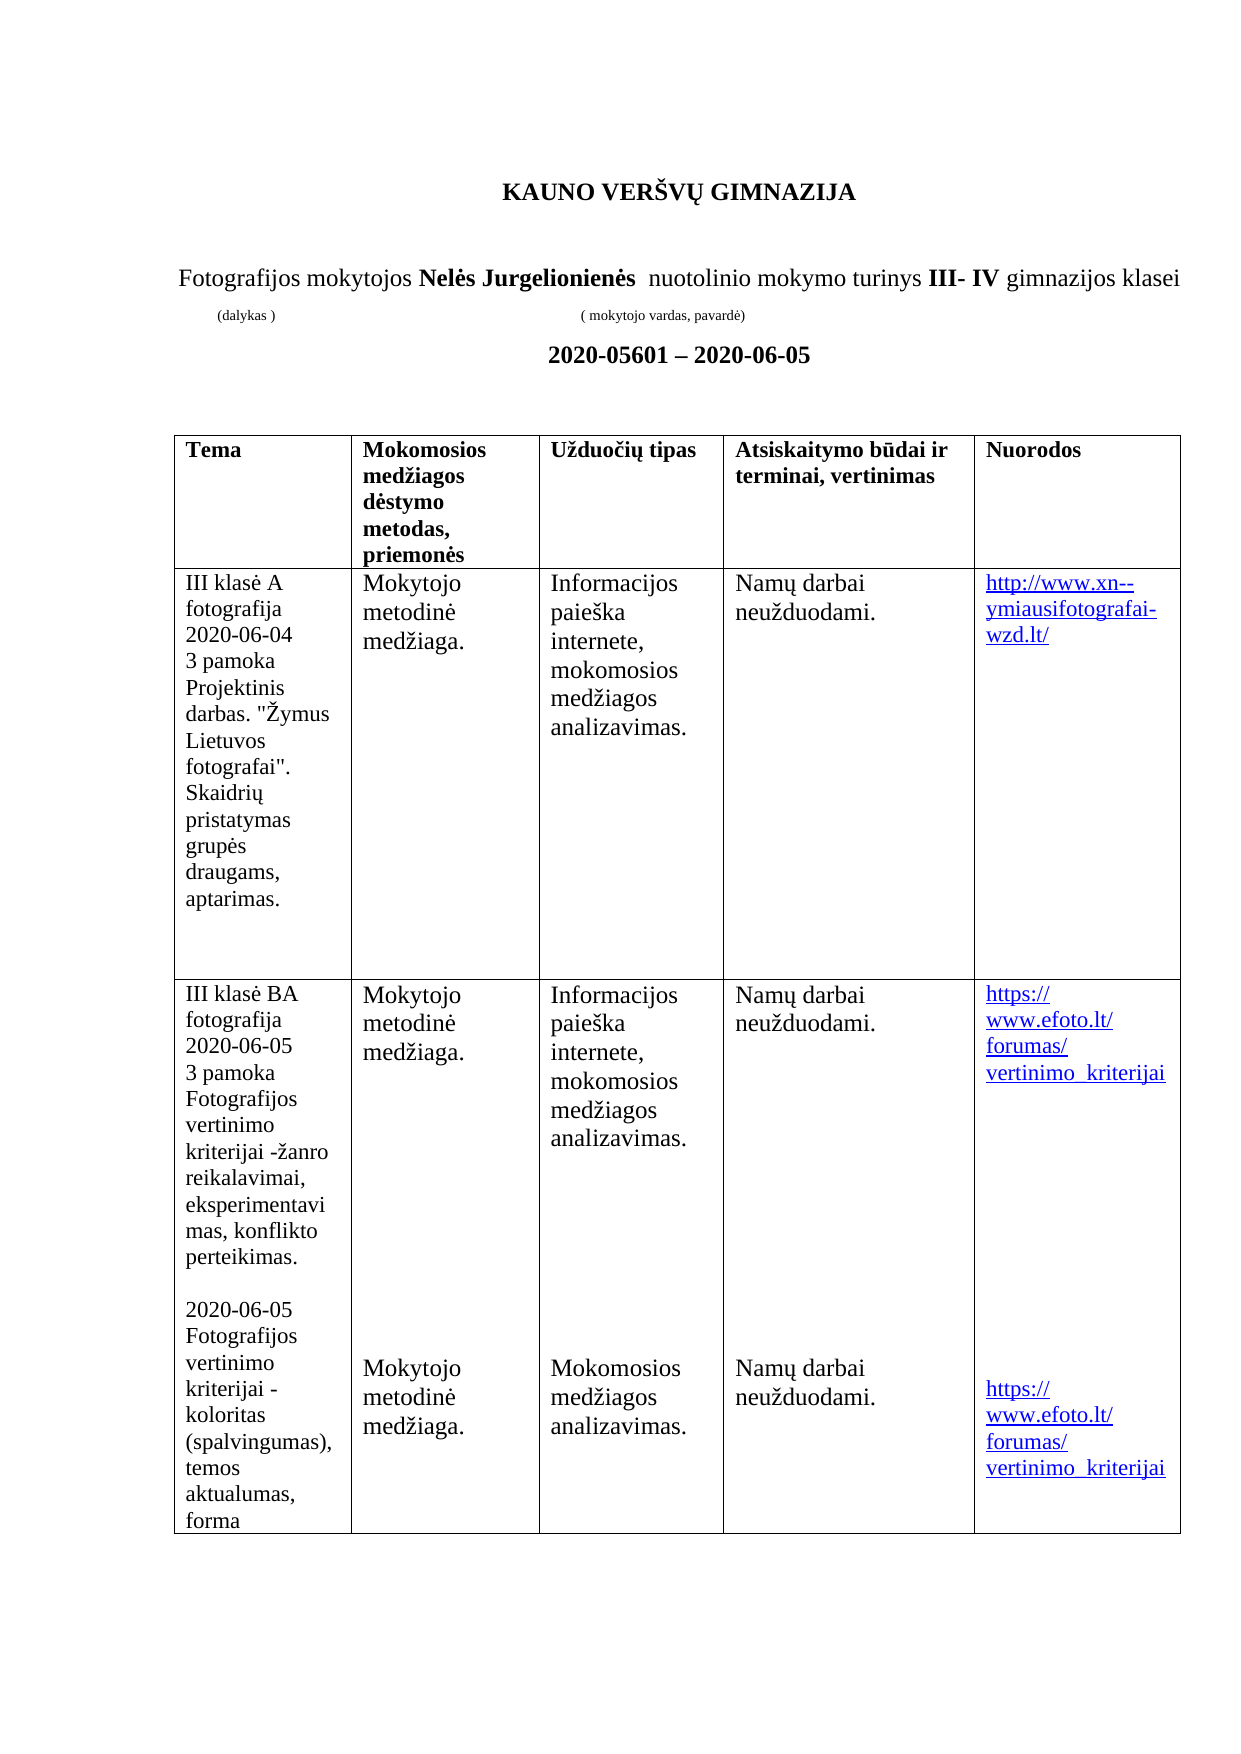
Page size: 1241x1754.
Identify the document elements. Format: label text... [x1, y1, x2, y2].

text 2020-05601 – 2020-06-05 [177, 340, 1181, 369]
table_header Mokomosios medžiagos dėstymo metodas, priemonės [352, 436, 539, 567]
table_cell III klasė BA fotografija 2020-06-05 3 pamoka Fotografijos vertinimo kriterijai -žanro reikalavimai, eksperimentavimas, konflikto perteikimas. 2020-06-05 Fotografijos vertinimo kriterijai - koloritas (spalvingumas), temos aktualumas, forma [175, 980, 351, 1533]
table_cell Namų darbai neužduodami. Namų darbai neužduodami. [724, 980, 974, 1533]
table_cell http://www.xn--ymiausifotografai-wzd.lt/ [975, 569, 1180, 979]
text (dalykas ) ( mokytojo vardas, pavardė) [177, 307, 1181, 323]
table_header Nuorodos [975, 436, 1180, 567]
table_cell Mokytojo metodinė medžiaga. [352, 569, 539, 979]
table_header Užduočių tipas [540, 436, 723, 567]
table_cell Namų darbai neužduodami. [724, 569, 974, 979]
table_cell Mokytojo metodinė medžiaga. Mokytojo metodinė medžiaga. [352, 980, 539, 1533]
table_cell III klasė A fotografija 2020-06-04 3 pamoka Projektinis darbas. "Žymus Lietuvos fotografai". Skaidrių pristatymas grupės draugams, aptarimas. [175, 569, 351, 979]
table_cell https://www.efoto.lt/forumas/vertinimo_kriterijai https://www.efoto.lt/forumas/vertinimo_kriterijai [975, 980, 1180, 1533]
table_header Atsiskaitymo būdai ir terminai, vertinimas [724, 436, 974, 567]
table_cell Informacijos paieška internete, mokomosios medžiagos analizavimas. Mokomosios medžiagos analizavimas. [540, 980, 723, 1533]
table_cell Informacijos paieška internete, mokomosios medžiagos analizavimas. [540, 569, 723, 979]
table_header Tema [175, 436, 351, 567]
text Fotografijos mokytojos Nelės Jurgelionienės nuotolinio mokymo turinys III- IV gimnazijos klasei [177, 263, 1181, 292]
text KAUNO VERŠVŲ GIMNAZIJA [177, 177, 1181, 206]
